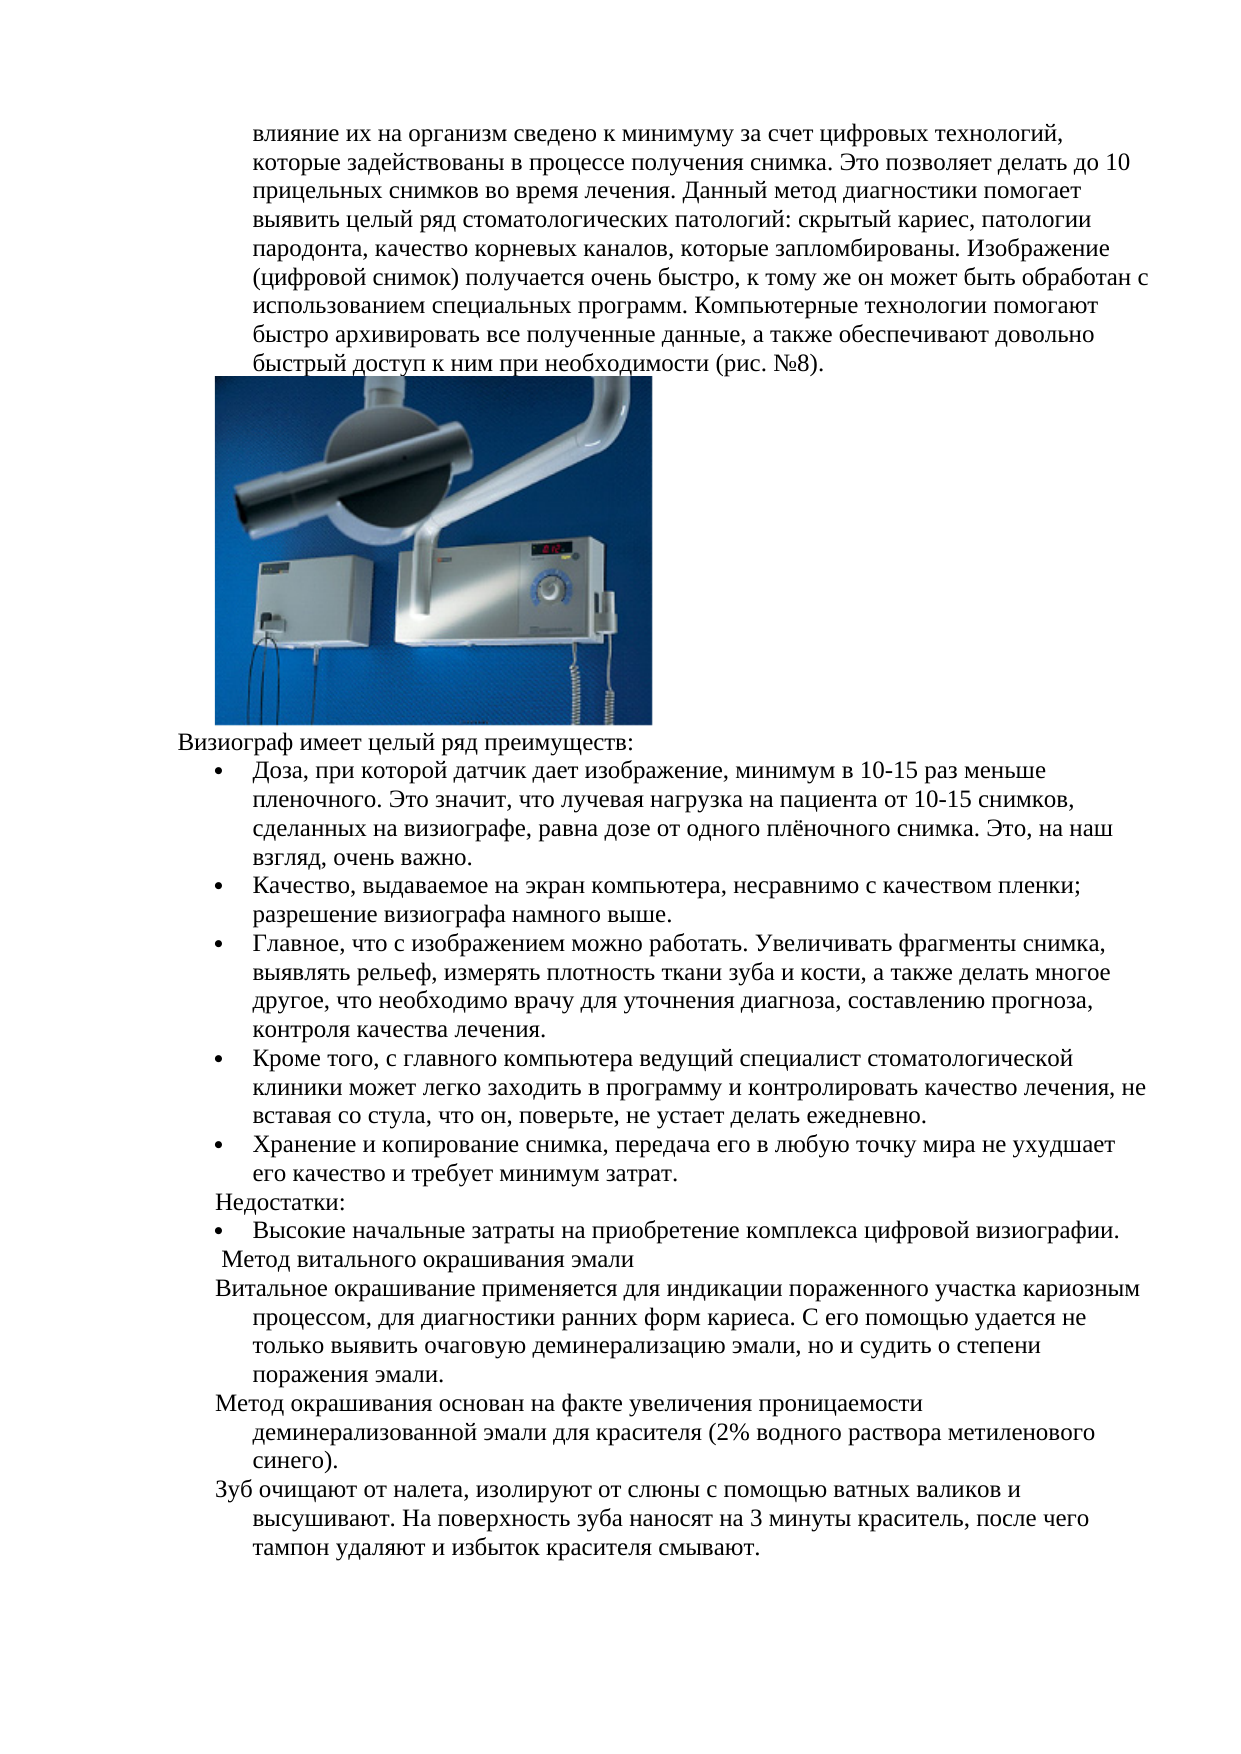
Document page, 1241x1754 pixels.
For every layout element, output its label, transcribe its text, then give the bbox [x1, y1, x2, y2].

text Визиограф имеет целый ряд преимуществ: [177, 727, 1152, 756]
list Кроме того, с главного компьютера ведущий специалист стоматологической клиники может легко заходить в программу и контролировать качество лечения, не вставая со стула, что он, поверьте, не устает делать ежедневно. [215, 1043, 1152, 1129]
list Высокие начальные затраты на приобретение комплекса цифровой визиографии. [215, 1216, 1152, 1244]
text Метод окрашивания основан на факте увеличения проницаемости деминерализованной эмали для красителя (2% водного раствора метиленового синего). [215, 1388, 1152, 1474]
picture [214, 376, 654, 727]
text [215, 118, 1152, 377]
text Недостатки: [215, 1187, 1152, 1216]
list Главное, что с изображением можно работать. Увеличивать фрагменты снимка, выявлять рельеф, измерять плотность ткани зуба и кости, а также делать многое другое, что необходимо врачу для уточнения диагноза, составлению прогноза, контроля качества лечения. [215, 928, 1152, 1043]
text Зуб очищают от налета, изолируют от слюны с помощью ватных валиков и высушивают. На поверхность зуба наносят на 3 минуты краситель, после чего тампон удаляют и избыток красителя смывают. [215, 1474, 1152, 1561]
list Хранение и копирование снимка, передача его в любую точку мира не ухудшает его качество и требует минимум затрат. [215, 1129, 1152, 1187]
list Доза, при которой датчик дает изображение, минимум в 10-15 раз меньше пленочного. Это значит, что лучевая нагрузка на пациента от 10-15 снимков, сделанных на визиографе, равна дозе от одного плёночного снимка. Это, на наш взгляд, очень важно. [215, 756, 1152, 871]
list Качество, выдаваемое на экран компьютера, несравнимо с качеством пленки; разрешение визиографа намного выше. [215, 871, 1152, 928]
text Витальное окрашивание применяется для индикации пораженного участка кариозным процессом, для диагностики ранних форм кариеса. С его помощью удается не только выявить очаговую деминерализацию эмали, но и судить о степени поражения эмали. [215, 1273, 1152, 1388]
text Метод витального окрашивания эмали [215, 1244, 1152, 1273]
